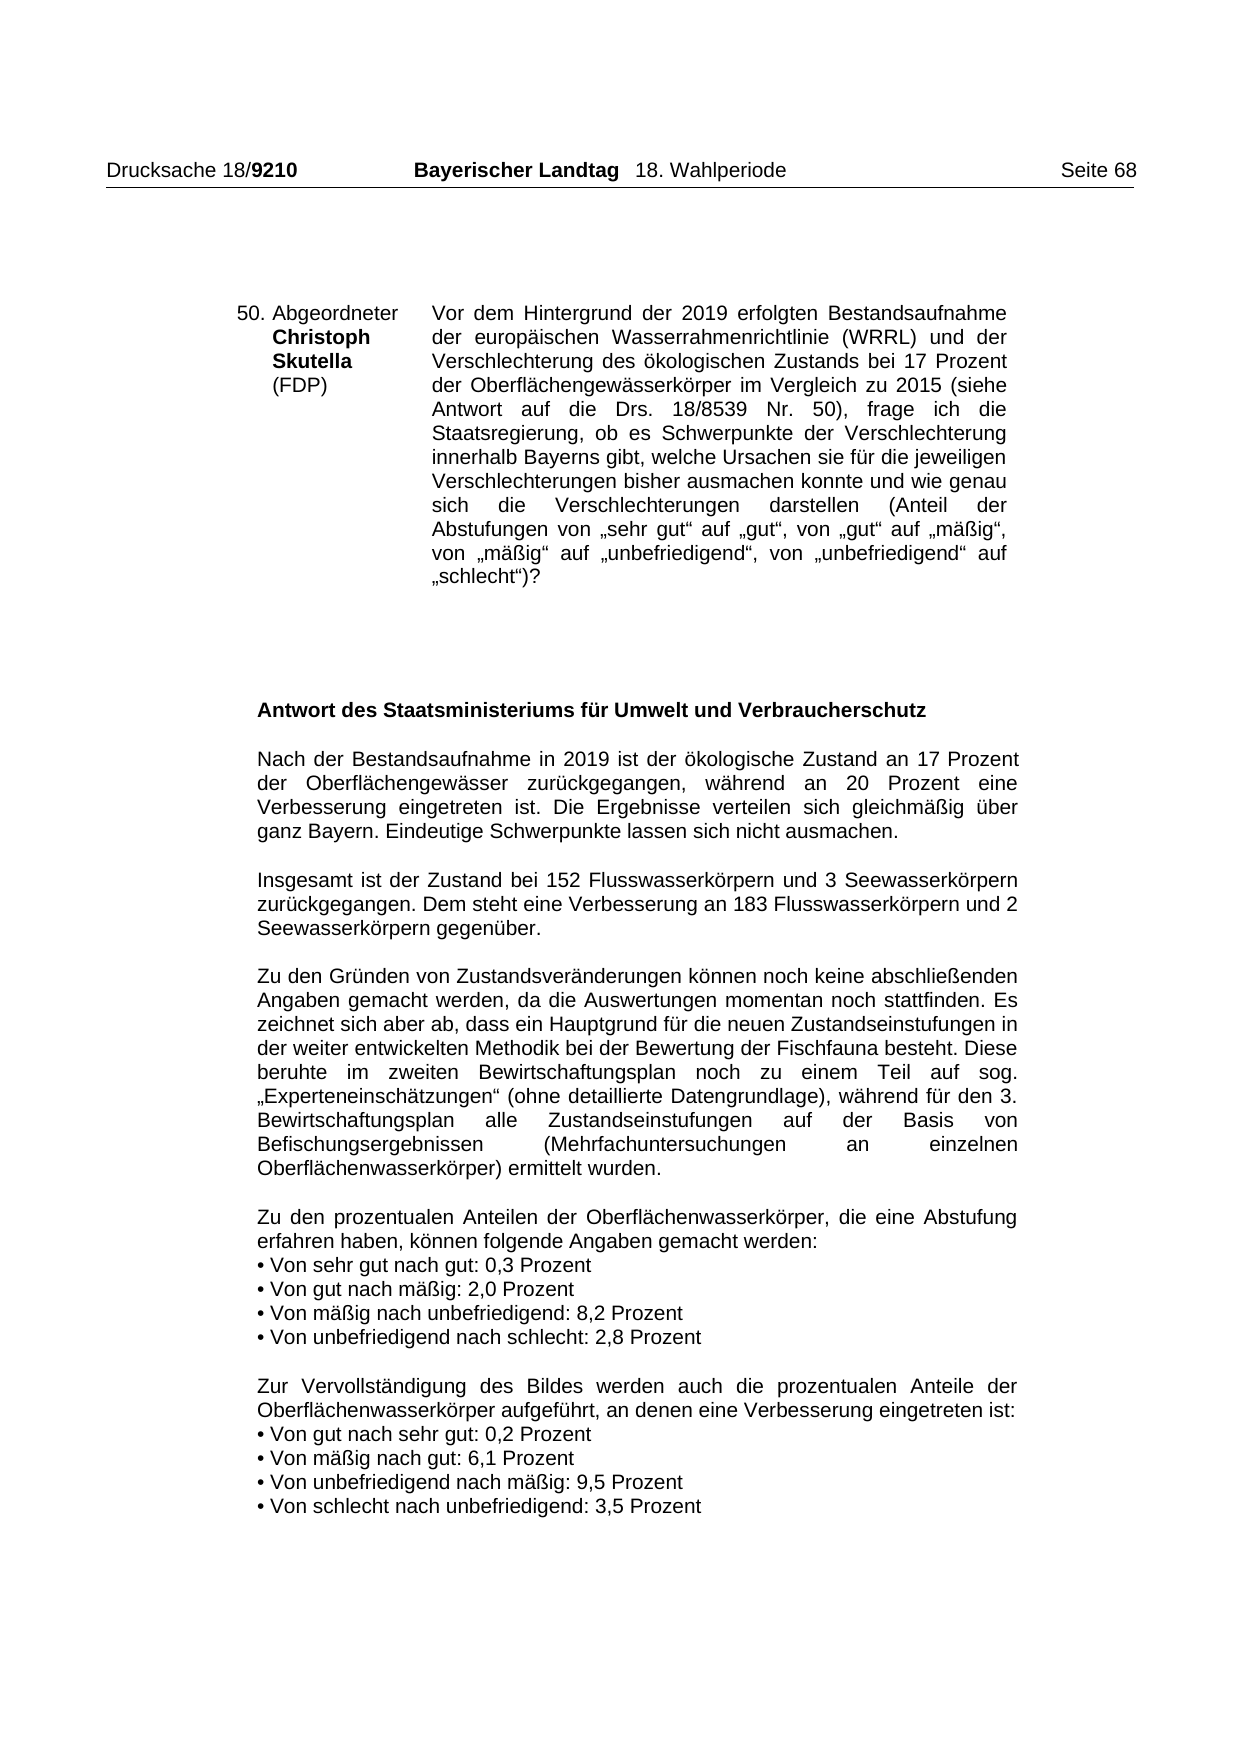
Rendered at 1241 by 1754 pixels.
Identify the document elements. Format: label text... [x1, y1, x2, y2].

text • Von gut nach sehr gut: 0,2 Prozent [257, 1422, 1019, 1446]
text • Von mäßig nach unbefriedigend: 8,2 Prozent [257, 1301, 1019, 1325]
text Zu den prozentualen Anteilen der Oberflächenwasserkörper, die eine Abstufung erfahren haben, können folgende Angaben gemacht werden: [257, 1205, 1019, 1253]
text Nach der Bestandsaufnahme in 2019 ist der ökologische Zustand an 17 Prozent der Oberflächengewässer zurückgegangen, während an 20 Prozent eine Verbesserung eingetreten ist. Die Ergebnisse verteilen sich gleichmäßig über ganz Bayern. Eindeutige Schwerpunkte lassen sich nicht ausmachen. [257, 747, 1019, 842]
text • Von unbefriedigend nach schlecht: 2,8 Prozent [257, 1325, 1019, 1349]
text • Von mäßig nach gut: 6,1 Prozent [257, 1446, 1019, 1469]
table_header Abgeordneter Christoph Skutella (FDP) [225, 226, 420, 687]
text • Von sehr gut nach gut: 0,3 Prozent [257, 1253, 1019, 1277]
text Antwort des Staatsministeriums für Umwelt und Verbraucherschutz [257, 698, 1019, 722]
table_header Vor dem Hintergrund der 2019 erfolgten Bestandsaufnahme der europäischen Wasserrahmenrichtlinie (WRRL) und der Verschlechterung des ökologischen Zustands bei 17 Prozent der Oberflächengewässerkörper im Vergleich zu 2015 (siehe Antwort auf die Drs. 18/8539 Nr. 50), frage ich die Staatsregierung, ob es Schwerpunkte der Verschlechterung innerhalb Bayerns gibt, welche Ursachen sie für die jeweiligen Verschlechterungen bisher ausmachen konnte und wie genau sich die Verschlechterungen darstellen (Anteil der Abstufungen von „sehr gut“ auf „gut“, von „gut“ auf „mäßig“, von „mäßig“ auf „unbefriedigend“, von „unbefriedigend“ auf „schlecht“)? [420, 226, 1019, 687]
text • Von gut nach mäßig: 2,0 Prozent [257, 1277, 1019, 1301]
text • Von schlecht nach unbefriedigend: 3,5 Prozent [257, 1493, 1019, 1517]
text Zu den Gründen von Zustandsveränderungen können noch keine abschließenden Angaben gemacht werden, da die Auswertungen momentan noch stattfinden. Es zeichnet sich aber ab, dass ein Hauptgrund für die neuen Zustandseinstufungen in der weiter entwickelten Methodik bei der Bewertung der Fischfauna besteht. Diese beruhte im zweiten Bewirtschaftungsplan noch zu einem Teil auf sog. „Experteneinschätzungen“ (ohne detaillierte Datengrundlage), während für den 3. Bewirtschaftungsplan alle Zustandseinstufungen auf der Basis von Befischungsergebnissen (Mehrfachuntersuchungen an einzelnen Oberflächenwasserkörper) ermittelt wurden. [257, 964, 1019, 1180]
text • Von unbefriedigend nach mäßig: 9,5 Prozent [257, 1469, 1019, 1493]
text Zur Vervollständigung des Bildes werden auch die prozentualen Anteile der Oberflächenwasserkörper aufgeführt, an denen eine Verbesserung eingetreten ist: [257, 1374, 1019, 1422]
text Insgesamt ist der Zustand bei 152 Flusswasserkörpern und 3 Seewasserkörpern zurückgegangen. Dem steht eine Verbesserung an 183 Flusswasserkörpern und 2 Seewasserkörpern gegenüber. [257, 867, 1019, 939]
